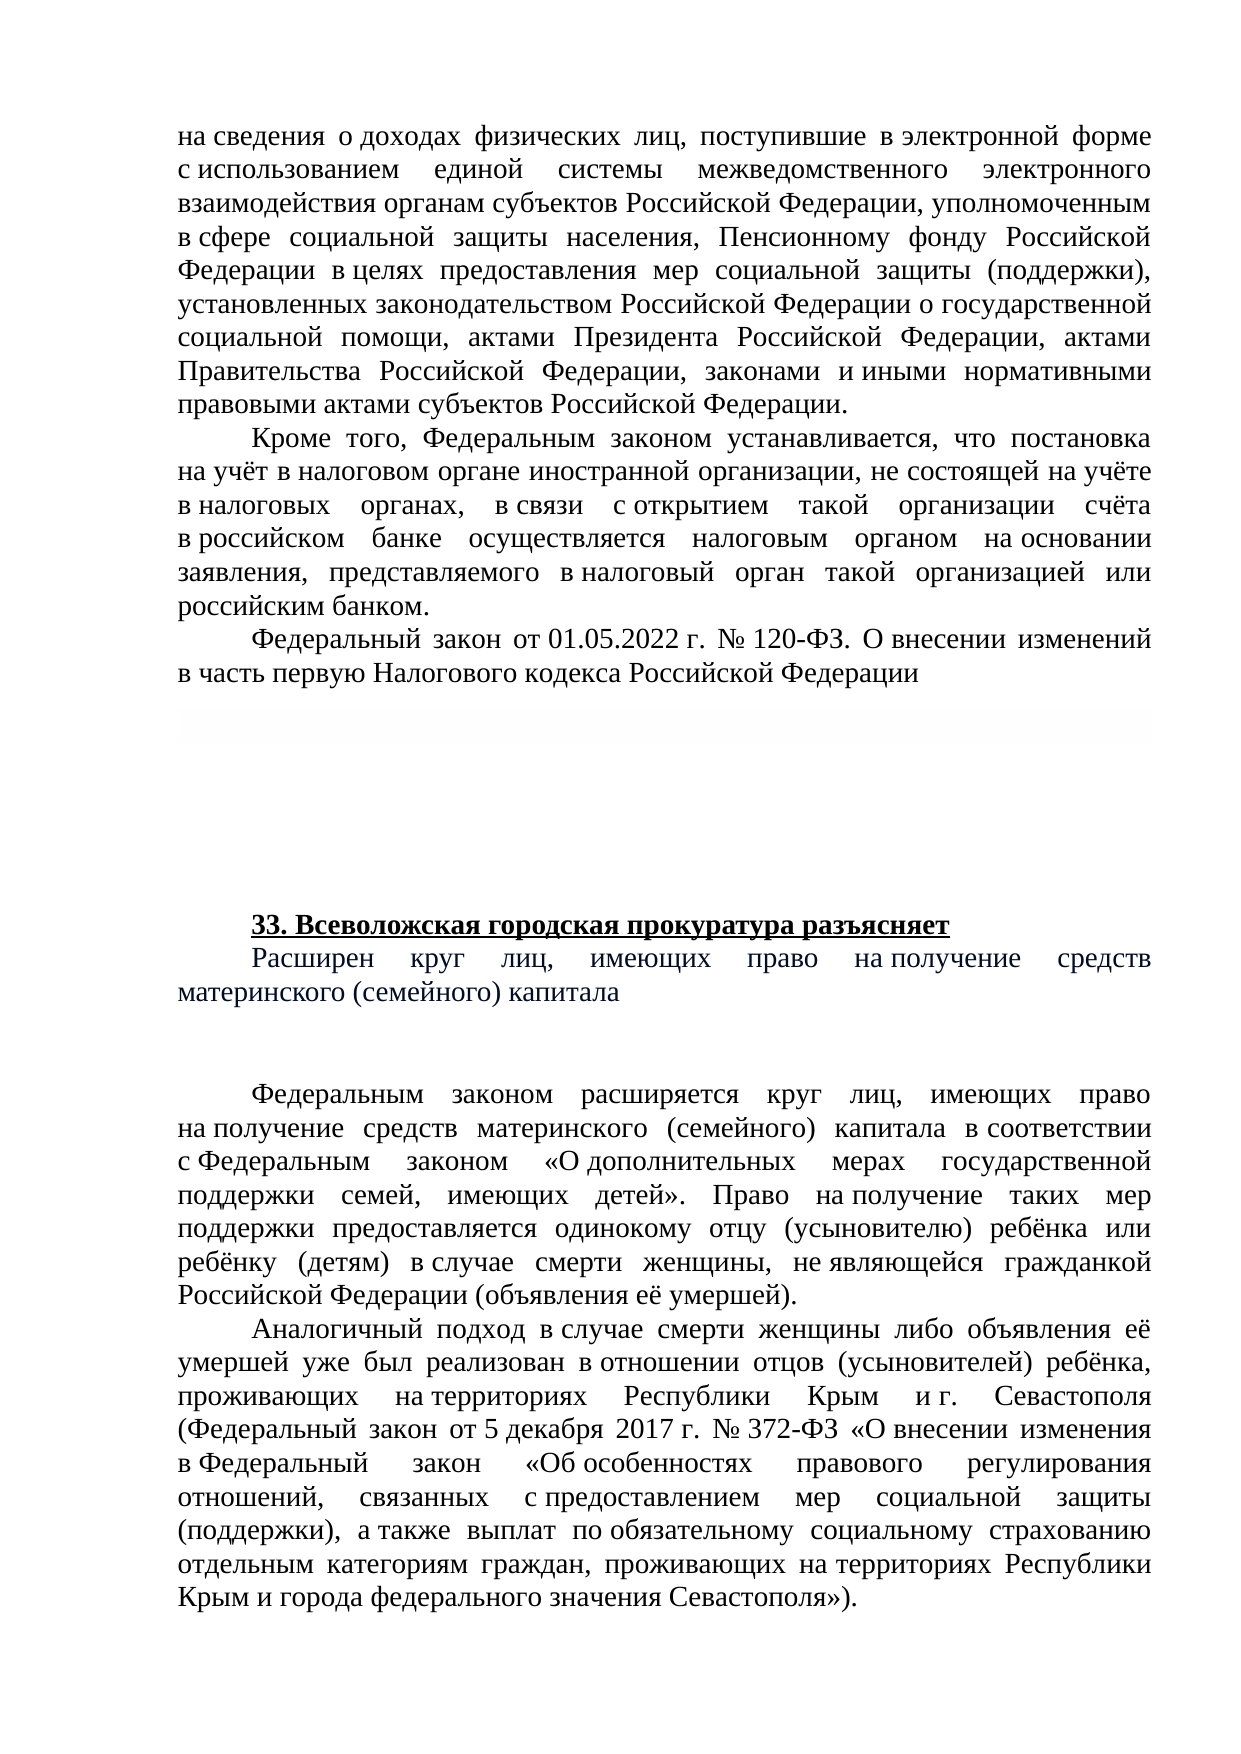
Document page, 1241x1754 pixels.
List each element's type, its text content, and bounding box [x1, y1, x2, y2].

text Федеральный закон от 01.05.2022 г. № 120-ФЗ. О внесении изменений в часть первую Налогового кодекса Российской Федерации [177, 621, 1152, 688]
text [177, 118, 1152, 420]
text Кроме того, Федеральным законом устанавливается, что постановка на учёт в налоговом органе иностранной организации, не состоящей на учёте в налоговых органах, в связи с открытием такой организации счёта в российском банке осуществляется налоговым органом на основании заявления, представляемого в налоговый орган такой организацией или российским банком. [177, 420, 1152, 621]
subtitle 33. Всеволожская городская прокуратура разъясняет [177, 907, 1152, 940]
text Федеральным законом расширяется круг лиц, имеющих право на получение средств материнского (семейного) капитала в соответствии с Федеральным законом «О дополнительных мерах государственной поддержки семей, имеющих детей». Право на получение таких мер поддержки предоставляется одинокому отцу (усыновителю) ребёнка или ребёнку (детям) в случае смерти женщины, не являющейся гражданкой Российской Федерации (объявления её умершей). [177, 1076, 1152, 1311]
subtitle Расширен круг лиц, имеющих право на получение средств материнского (семейного) капитала [177, 940, 1152, 1007]
text Аналогичный подход в случае смерти женщины либо объявления её умершей уже был реализован в отношении отцов (усыновителей) ребёнка, проживающих на территориях Республики Крым и г. Севастополя (Федеральный закон от 5 декабря 2017 г. № 372-ФЗ «О внесении изменения в Федеральный закон «Об особенностях правового регулирования отношений, связанных с предоставлением мер социальной защиты (поддержки), а также выплат по обязательному социальному страхованию отдельным категориям граждан, проживающих на территориях Республики Крым и города федерального значения Севастополя»). [177, 1311, 1152, 1613]
